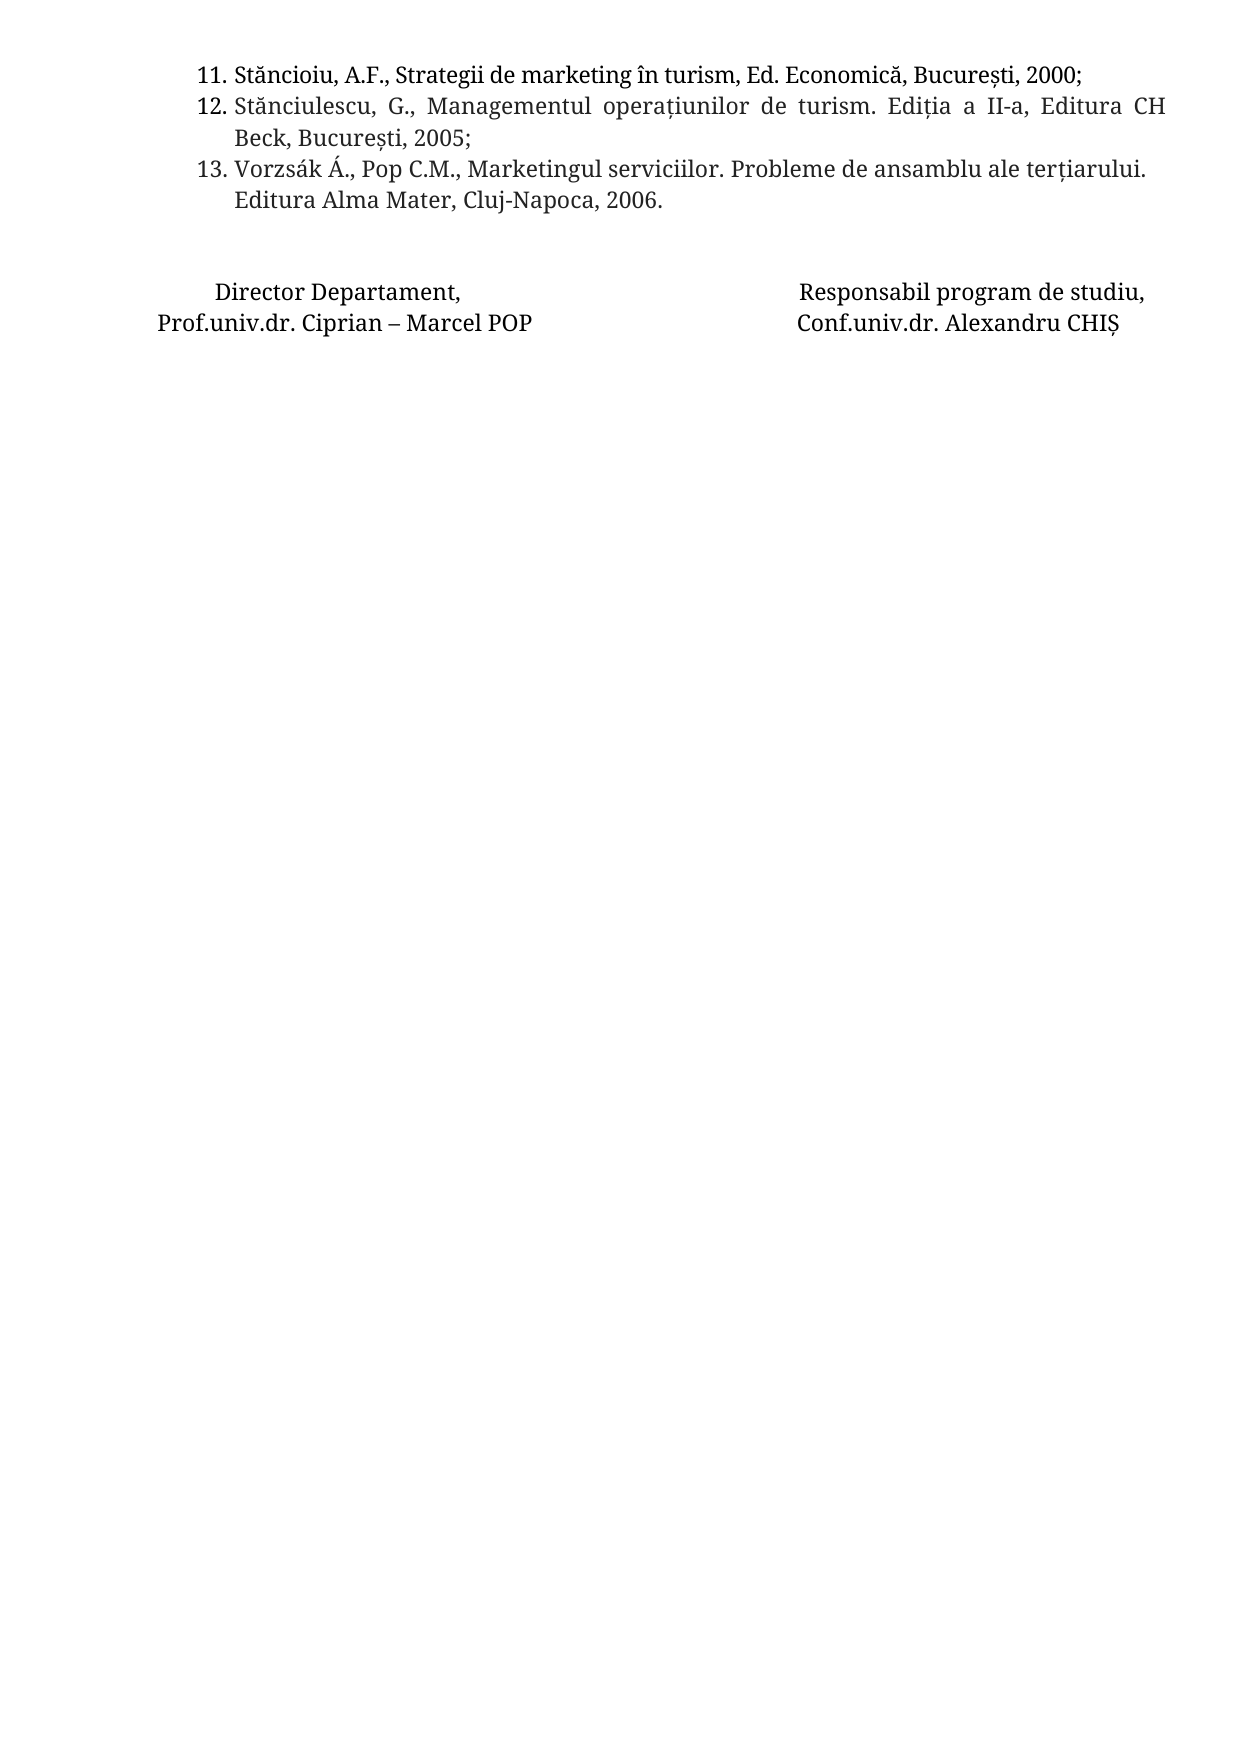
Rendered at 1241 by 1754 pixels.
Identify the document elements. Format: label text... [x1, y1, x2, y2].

text Director Departament, Responsabil program de studiu, [122, 276, 1166, 307]
text Prof.univ.dr. Ciprian – Marcel POP Conf.univ.dr. Alexandru CHIŞ [122, 307, 1166, 338]
list Vorzsák Á., Pop C.M., Marketingul serviciilor. Probleme de ansamblu ale terţiarului. Editura Alma Mater, Cluj-Napoca, 2006. [197, 153, 1166, 215]
list Stănciulescu, G., Managementul operaţiunilor de turism. Ediţia a II-a, Editura CH Beck, Bucureşti, 2005; [197, 90, 1166, 153]
list Stăncioiu, A.F., Strategii de marketing în turism, Ed. Economică, Bucureşti, 2000; [197, 59, 1166, 90]
